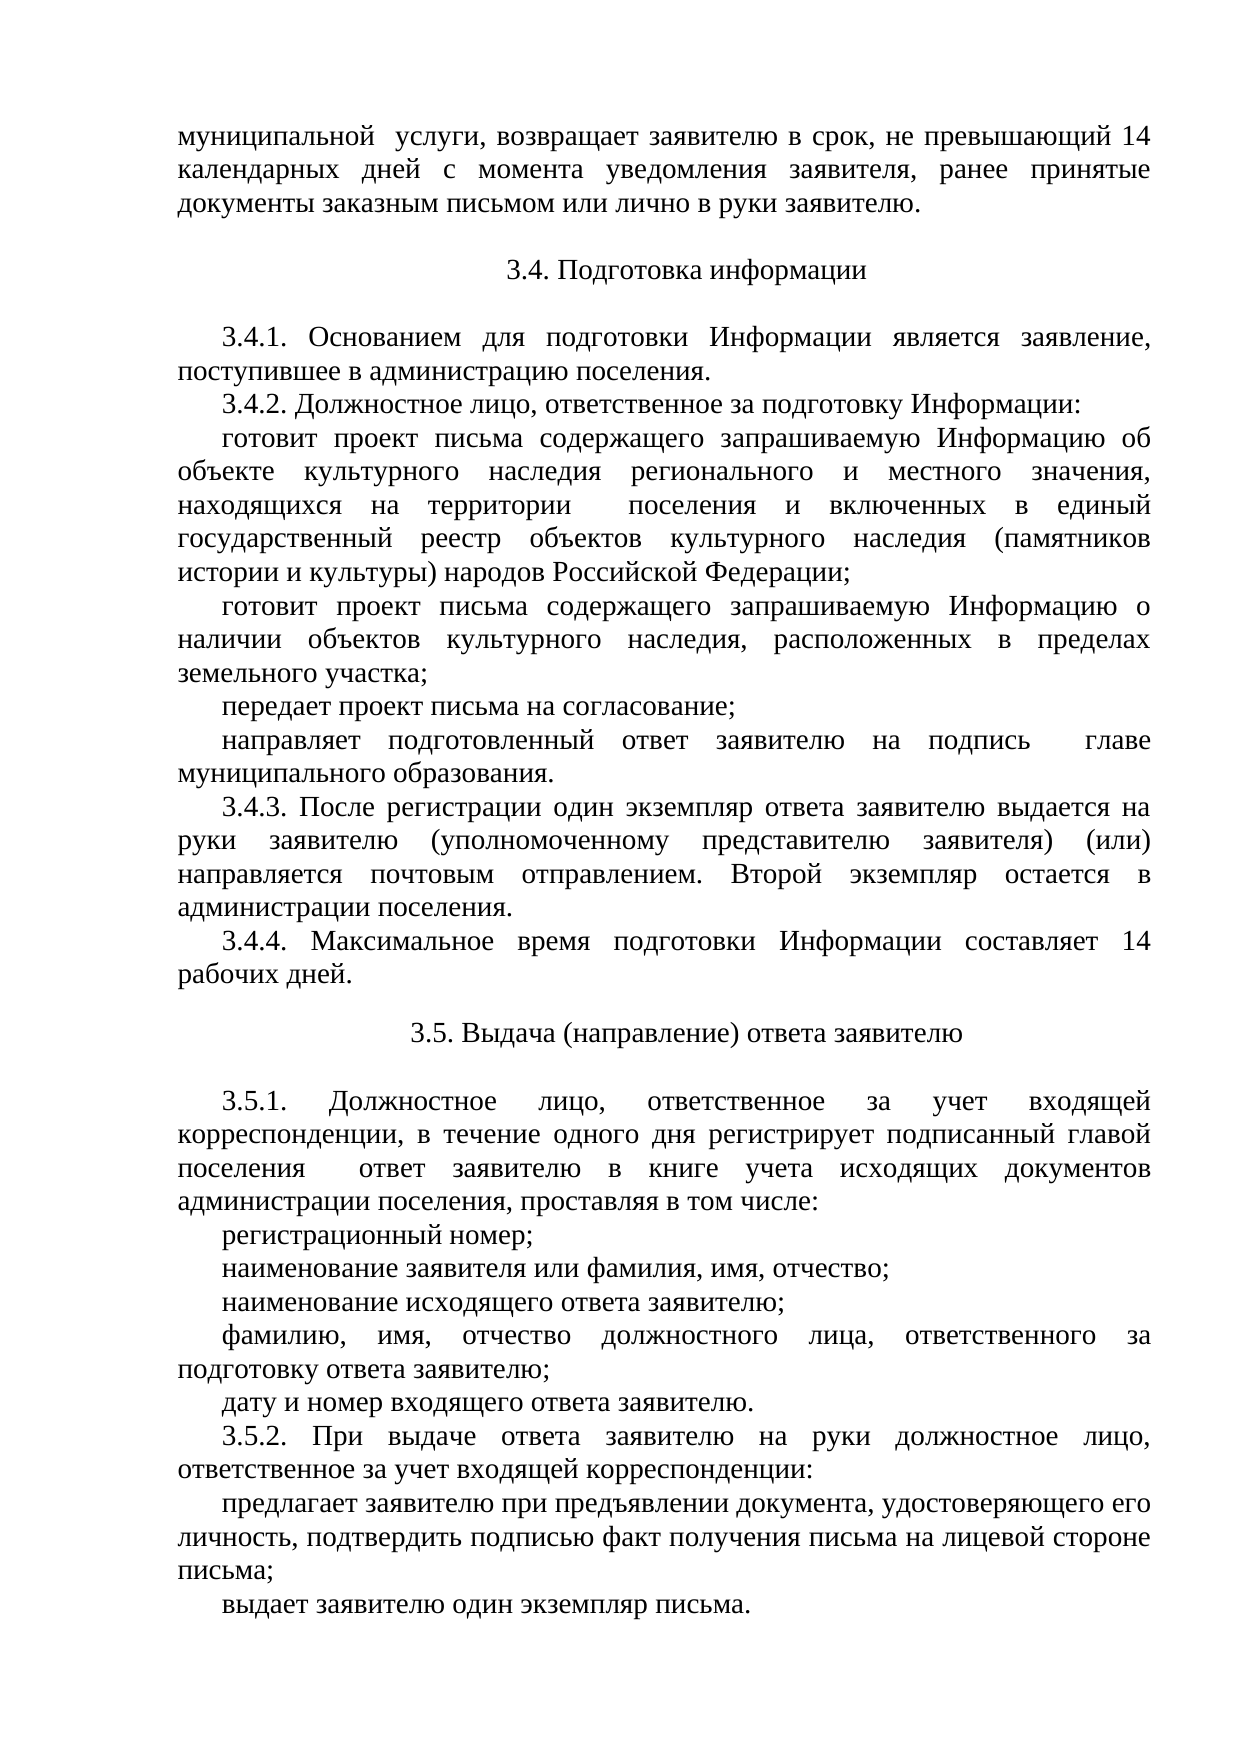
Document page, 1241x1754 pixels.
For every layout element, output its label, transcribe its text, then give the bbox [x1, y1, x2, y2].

text наименование заявителя или фамилия, имя, отчество; [177, 1250, 1152, 1284]
text 3.4.4. Максимальное время подготовки Информации составляет 14 рабочих дней. [177, 923, 1152, 990]
text фамилию, имя, отчество должностного лица, ответственного за подготовку ответа заявителю; [177, 1317, 1152, 1384]
text 3.5.2. При выдаче ответа заявителю на руки должностное лицо, ответственное за учет входящей корреспонденции: [177, 1418, 1152, 1485]
text 3.5. Выдача (направление) ответа заявителю [177, 1016, 1152, 1049]
text передает проект письма на согласование; [177, 688, 1152, 722]
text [177, 118, 1152, 219]
text готовит проект письма содержащего запрашиваемую Информацию о наличии объектов культурного наследия, расположенных в пределах земельного участка; [177, 588, 1152, 688]
text выдает заявителю один экземпляр письма. [177, 1586, 1152, 1619]
text направляет подготовленный ответ заявителю на подпись главе муниципального образования. [177, 722, 1152, 789]
text предлагает заявителю при предъявлении документа, удостоверяющего его личность, подтвердить подписью факт получения письма на лицевой стороне письма; [177, 1485, 1152, 1586]
text 3.5.1. Должностное лицо, ответственное за учет входящей корреспонденции, в течение одного дня регистрирует подписанный главой поселения ответ заявителю в книге учета исходящих документов администрации поселения, проставляя в том числе: [177, 1083, 1152, 1217]
text 3.4.2. Должностное лицо, ответственное за подготовку Информации: [177, 386, 1152, 420]
text 3.4. Подготовка информации [177, 252, 1152, 286]
text регистрационный номер; [177, 1217, 1152, 1250]
text 3.4.3. После регистрации один экземпляр ответа заявителю выдается на руки заявителю (уполномоченному представителю заявителя) (или) направляется почтовым отправлением. Второй экземпляр остается в администрации поселения. [177, 789, 1152, 923]
text готовит проект письма содержащего запрашиваемую Информацию об объекте культурного наследия регионального и местного значения, находящихся на территории поселения и включенных в единый государственный реестр объектов культурного наследия (памятников истории и культуры) народов Российской Федерации; [177, 420, 1152, 588]
text 3.4.1. Основанием для подготовки Информации является заявление, поступившее в администрацию поселения. [177, 319, 1152, 386]
text дату и номер входящего ответа заявителю. [177, 1384, 1152, 1418]
text наименование исходящего ответа заявителю; [177, 1284, 1152, 1317]
